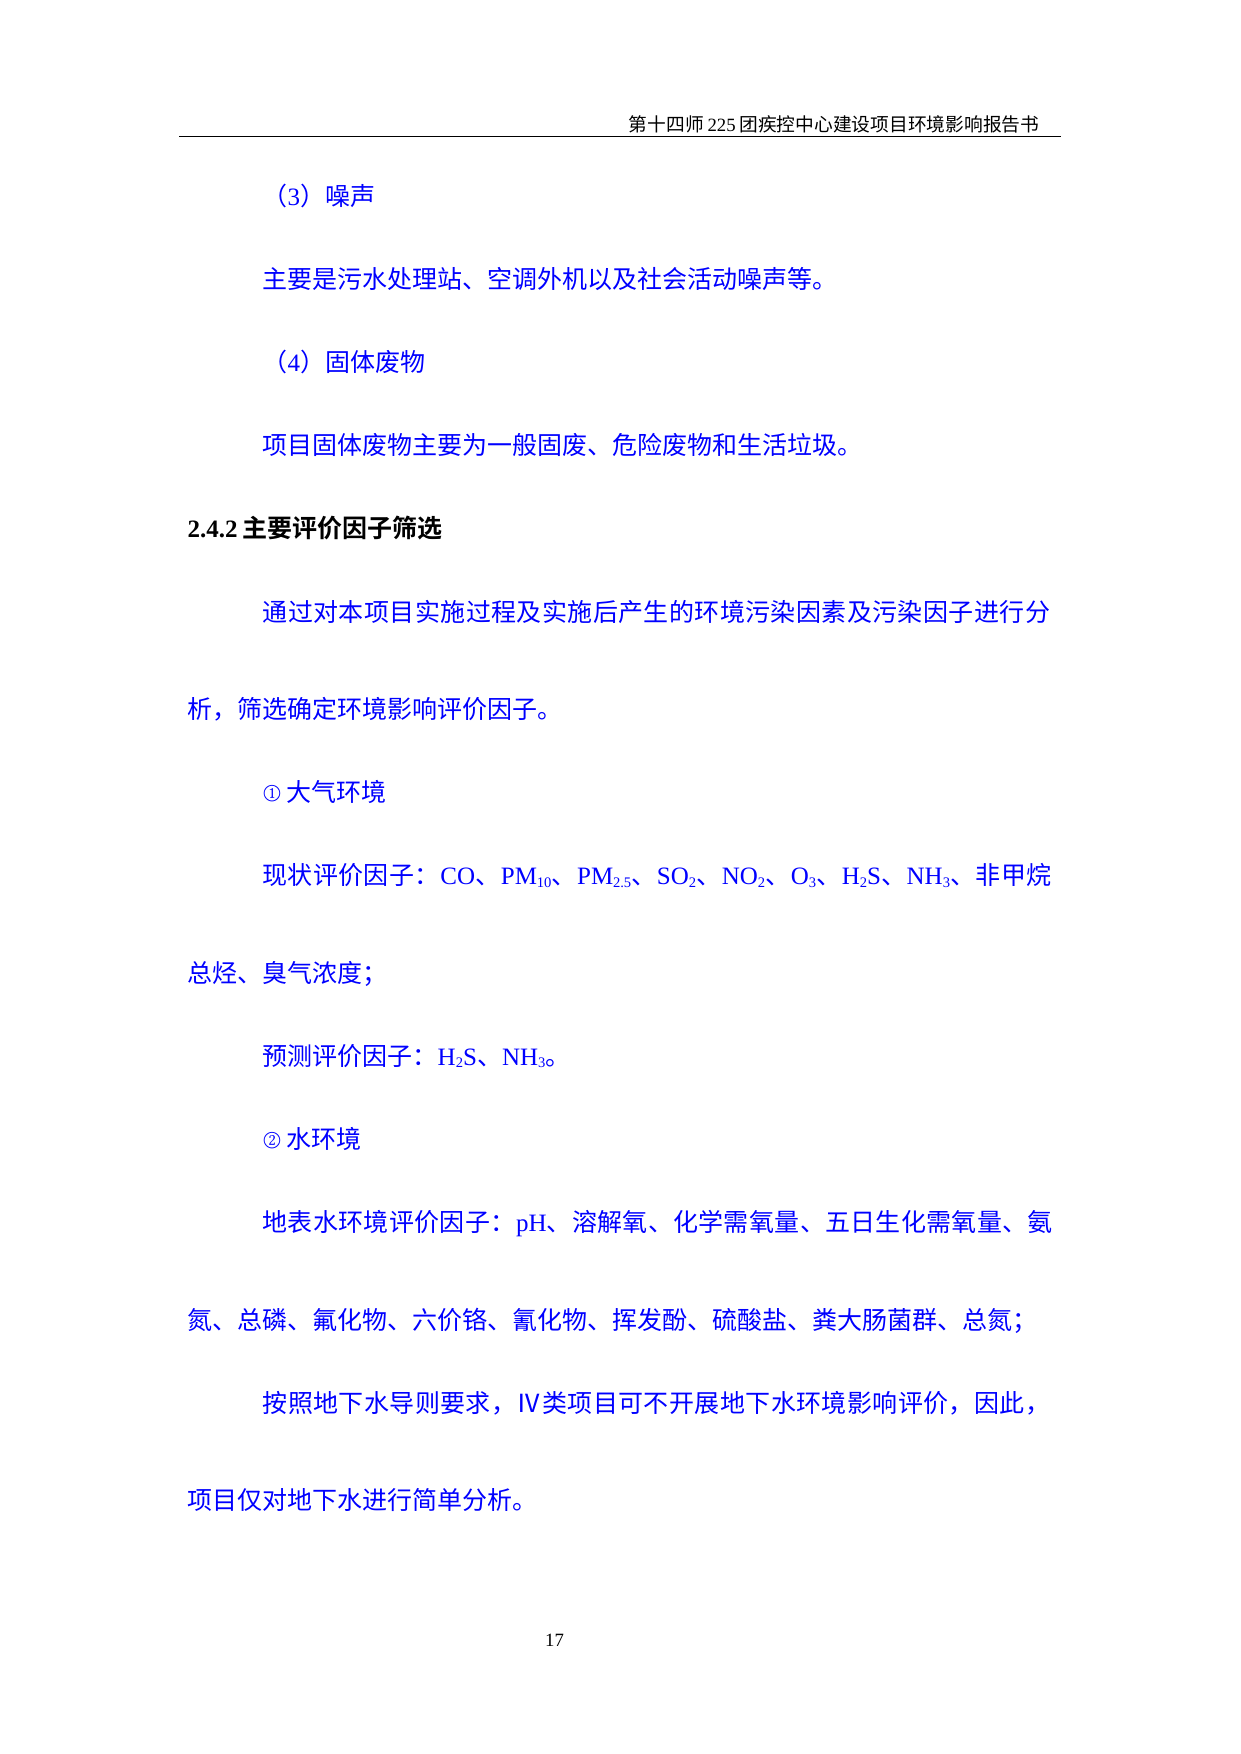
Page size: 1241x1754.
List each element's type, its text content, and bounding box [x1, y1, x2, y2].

text 预测评价因子：H2S、NH3。 [187, 1022, 1053, 1087]
text 地表水环境评价因子：pH、溶解氧、化学需氧量、五日生化需氧量、氨氮、总磷、氟化物、六价铬、氰化物、挥发酚、硫酸盐、粪大肠菌群、总氮； [187, 1188, 1053, 1351]
text （4）固体废物 [187, 328, 1053, 393]
text ①大气环境 [187, 758, 1053, 823]
text 现状评价因子：CO、PM10、PM2.5、SO2、NO2、O3、H2S、NH3、非甲烷总烃、臭气浓度； [187, 841, 1053, 1004]
text （3）噪声 [187, 162, 1053, 227]
text ②水环境 [187, 1105, 1053, 1170]
text 项目固体废物主要为一般固废、危险废物和生活垃圾。 [187, 411, 1053, 476]
subtitle 2.4.2主要评价因子筛选 [187, 494, 1053, 559]
text 通过对本项目实施过程及实施后产生的环境污染因素及污染因子进行分析，筛选确定环境影响评价因子。 [187, 578, 1053, 740]
text 按照地下水导则要求，Ⅳ类项目可不开展地下水环境影响评价，因此，项目仅对地下水进行简单分析。 [187, 1369, 1053, 1531]
text 主要是污水处理站、空调外机以及社会活动噪声等。 [187, 245, 1053, 310]
